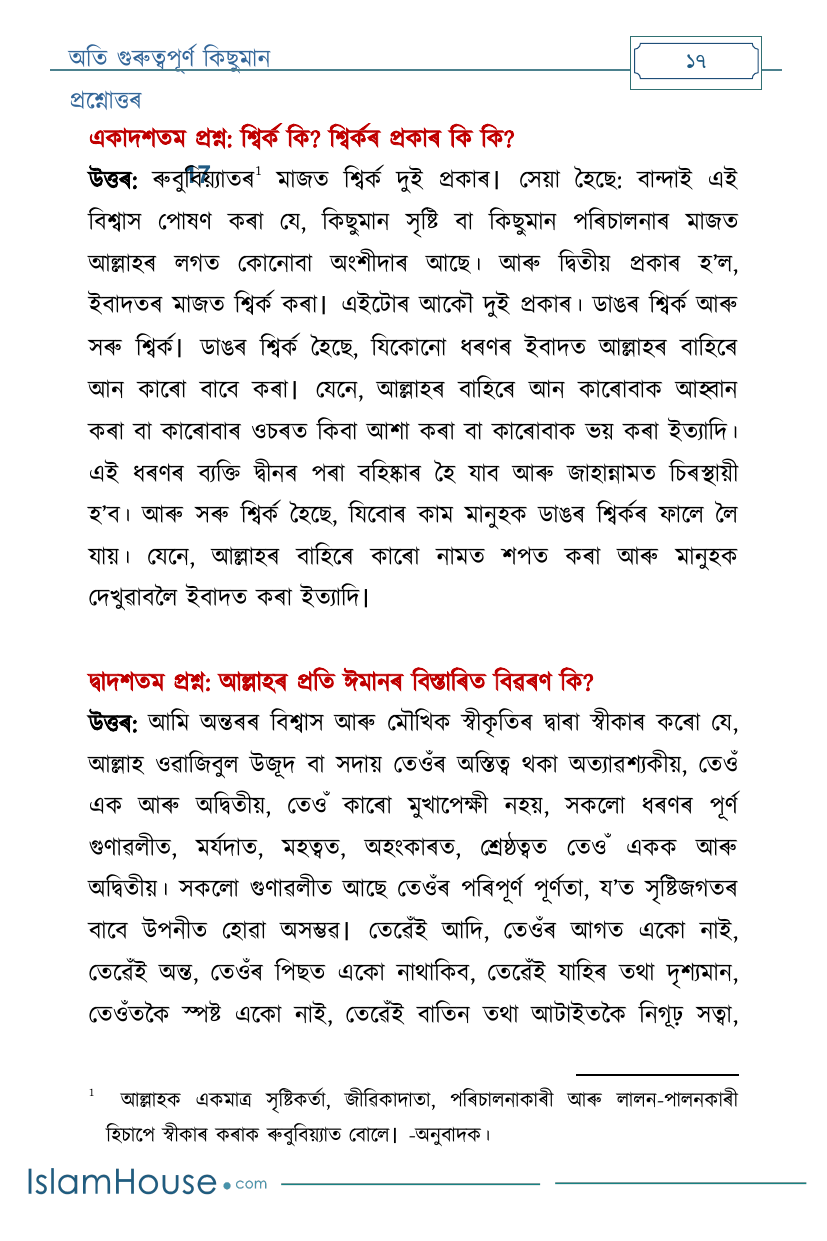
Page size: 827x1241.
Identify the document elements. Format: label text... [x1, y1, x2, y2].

text উত্তৰ: ৰুবুবিয়্যাতৰ মাজত শ্বিৰ্ক দুই প্ৰকাৰ। সেয়া হৈছে: বান্দাই এই বিশ্বাস পোষণ কৰা যে, কিছুমান সৃষ্টি বা কিছুমান পৰিচালনাৰ মাজত আল্লাহৰ লগত কোনোবা অংশীদাৰ আছে। আৰু দ্বিতীয় প্ৰকাৰ হ’ল, ইবাদতৰ মাজত শ্বিৰ্ক কৰা। এইটোৰ আকৌ দুই প্ৰকাৰ। ডাঙৰ শ্বিৰ্ক আৰু সৰু শ্বিৰ্ক। ডাঙৰ শ্বিৰ্ক হৈছে, যিকোনো ধৰণৰ ইবাদত আল্লাহৰ বাহিৰে আন কাৰো বাবে কৰা। যেনে, আল্লাহৰ বাহিৰে আন কাৰোবাক আহ্বান কৰা বা কাৰোবাৰ ওচৰত কিবা আশা কৰা বা কাৰোবাক ভয় কৰা ইত্যাদি। এই ধৰণৰ ব্যক্তি দ্বীনৰ পৰা বহিষ্কাৰ হৈ যাব আৰু জাহান্নামত চিৰস্থায়ী হ’ব। আৰু সৰু শ্বিৰ্ক হৈছে, যিবোৰ কাম মানুহক ডাঙৰ শ্বিৰ্কৰ ফালে লৈ যায়। যেনে, আল্লাহৰ বাহিৰে কাৰো নামত শপত কৰা আৰু মানুহক দেখুৱাবলৈ ইবাদত কৰা ইত্যাদি। [89, 157, 738, 617]
picture [548, 1162, 807, 1200]
text একাদশতম প্ৰশ্ন: শ্বিৰ্ক কি? শ্বিৰ্কৰ প্ৰকাৰ কি কি? [89, 115, 738, 157]
picture [20, 1163, 541, 1201]
text দ্বাদশতম প্ৰশ্ন: আল্লাহৰ প্ৰতি ঈমানৰ বিস্তাৰিত বিৱৰণ কি? [89, 659, 738, 700]
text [89, 700, 738, 1033]
